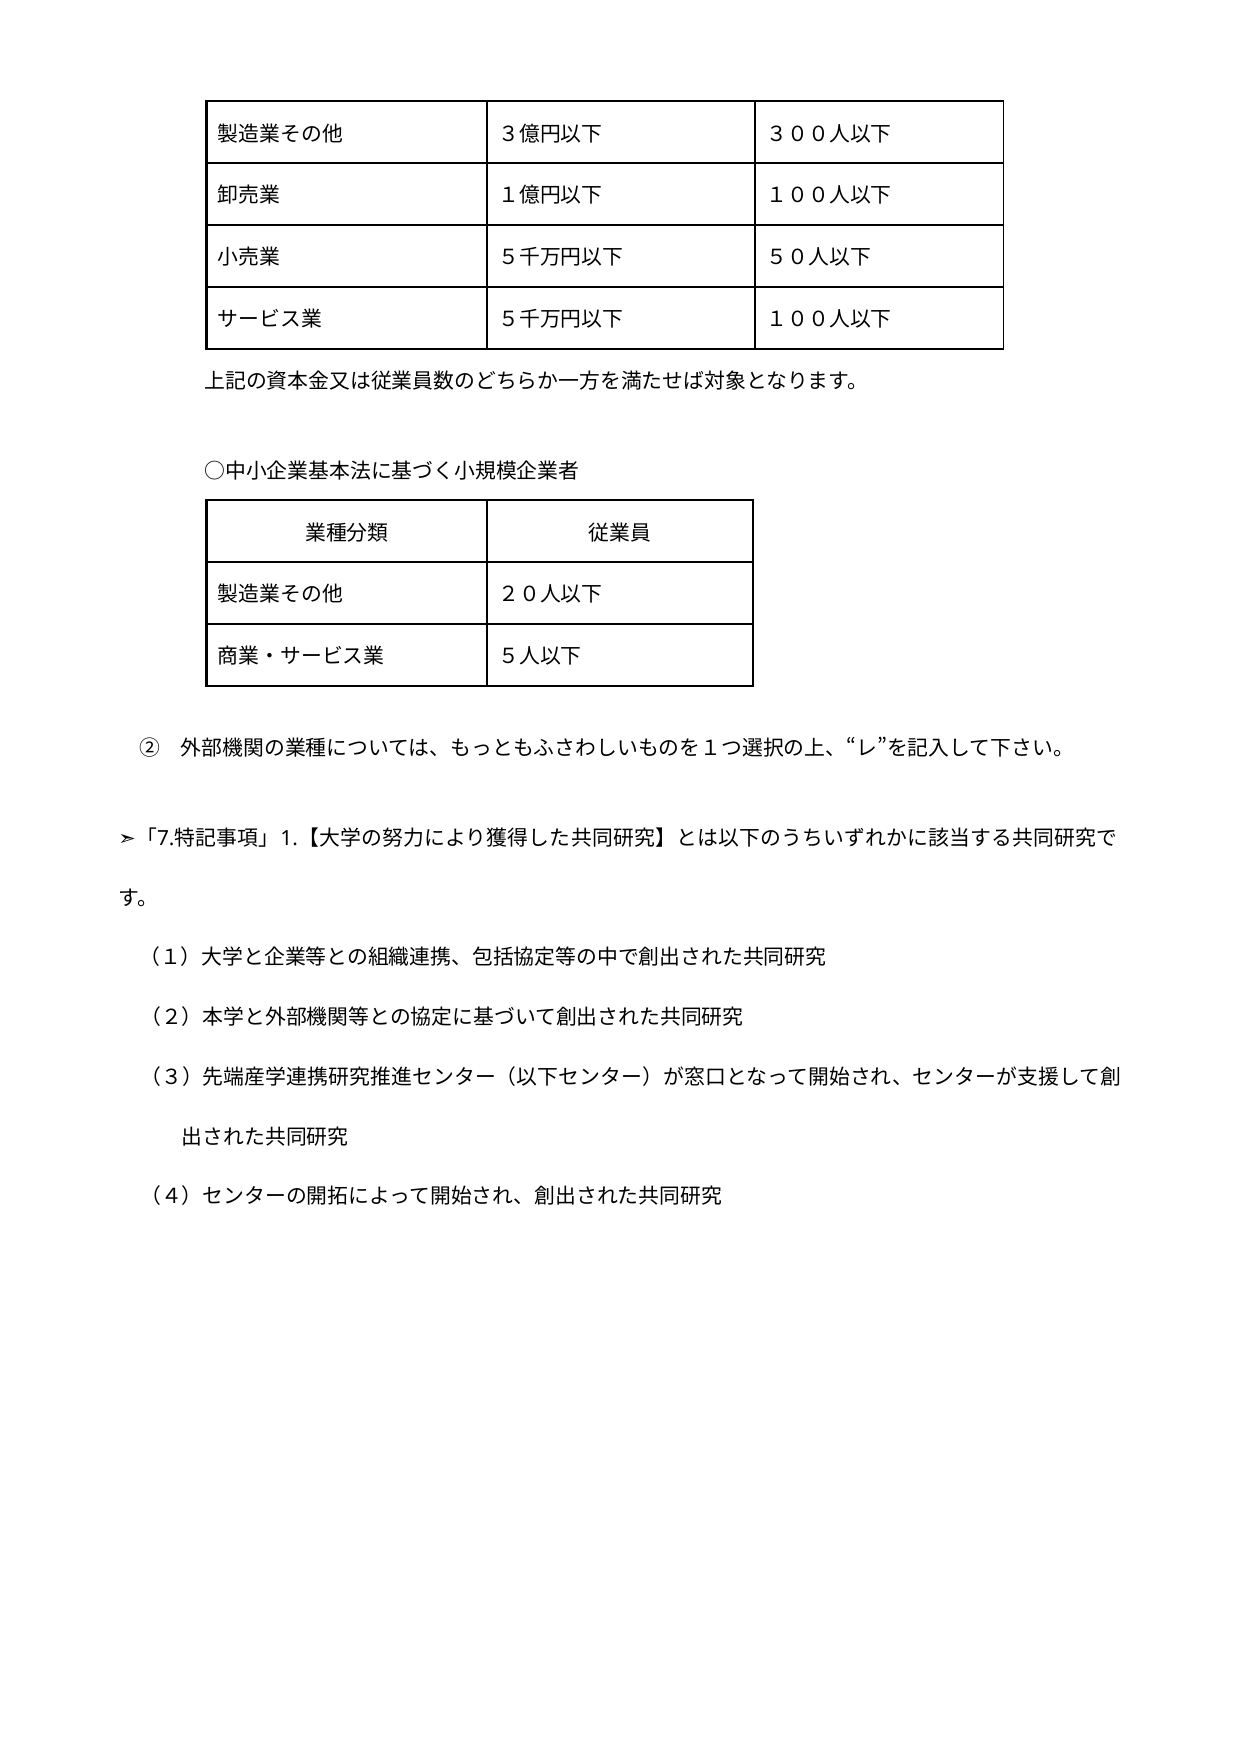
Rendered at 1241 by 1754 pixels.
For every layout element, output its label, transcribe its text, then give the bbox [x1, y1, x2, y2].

table_cell ５０人以下 [756, 226, 1003, 286]
table_header 業種分類 [208, 501, 486, 561]
table_cell ５千万円以下 [488, 288, 754, 347]
text ② 外部機関の業種については、もっともふさわしいものを１つ選択の上、“レ”を記入して下さい。 [118, 717, 1122, 776]
text 上記の資本金又は従業員数のどちらか一方を満たせば対象となります。 [183, 349, 1122, 409]
text （１）大学と企業等との組織連携、包括協定等の中で創出された共同研究 [118, 926, 1122, 986]
table_cell １００人以下 [756, 164, 1003, 224]
table_cell 製造業その他 [208, 563, 486, 623]
table_cell ５人以下 [488, 625, 752, 684]
text ➣「7.特記事項」1.【大学の努力により獲得した共同研究】とは以下のうちいずれかに該当する共同研究です。 [118, 806, 1122, 926]
table_cell ３００人以下 [756, 102, 1003, 162]
table_cell １００人以下 [756, 288, 1003, 347]
text ○中小企業基本法に基づく小規模企業者 [183, 439, 1122, 499]
table_header 従業員 [488, 501, 752, 561]
table_cell 製造業その他 [208, 102, 486, 162]
table_cell ３億円以下 [488, 102, 754, 162]
table_cell 小売業 [208, 226, 486, 286]
table_cell ２０人以下 [488, 563, 752, 623]
table_cell サービス業 [208, 288, 486, 347]
text （３）先端産学連携研究推進センター（以下センター）が窓口となって開始され、センターが支援して創出された共同研究 [140, 1045, 1122, 1165]
table_cell ５千万円以下 [488, 226, 754, 286]
table_cell １億円以下 [488, 164, 754, 224]
text （２）本学と外部機関等との協定に基づいて創出された共同研究 [118, 986, 1122, 1045]
table_cell 卸売業 [208, 164, 486, 224]
table_cell 商業・サービス業 [208, 625, 486, 684]
text （４）センターの開拓によって開始され、創出された共同研究 [140, 1165, 1122, 1225]
